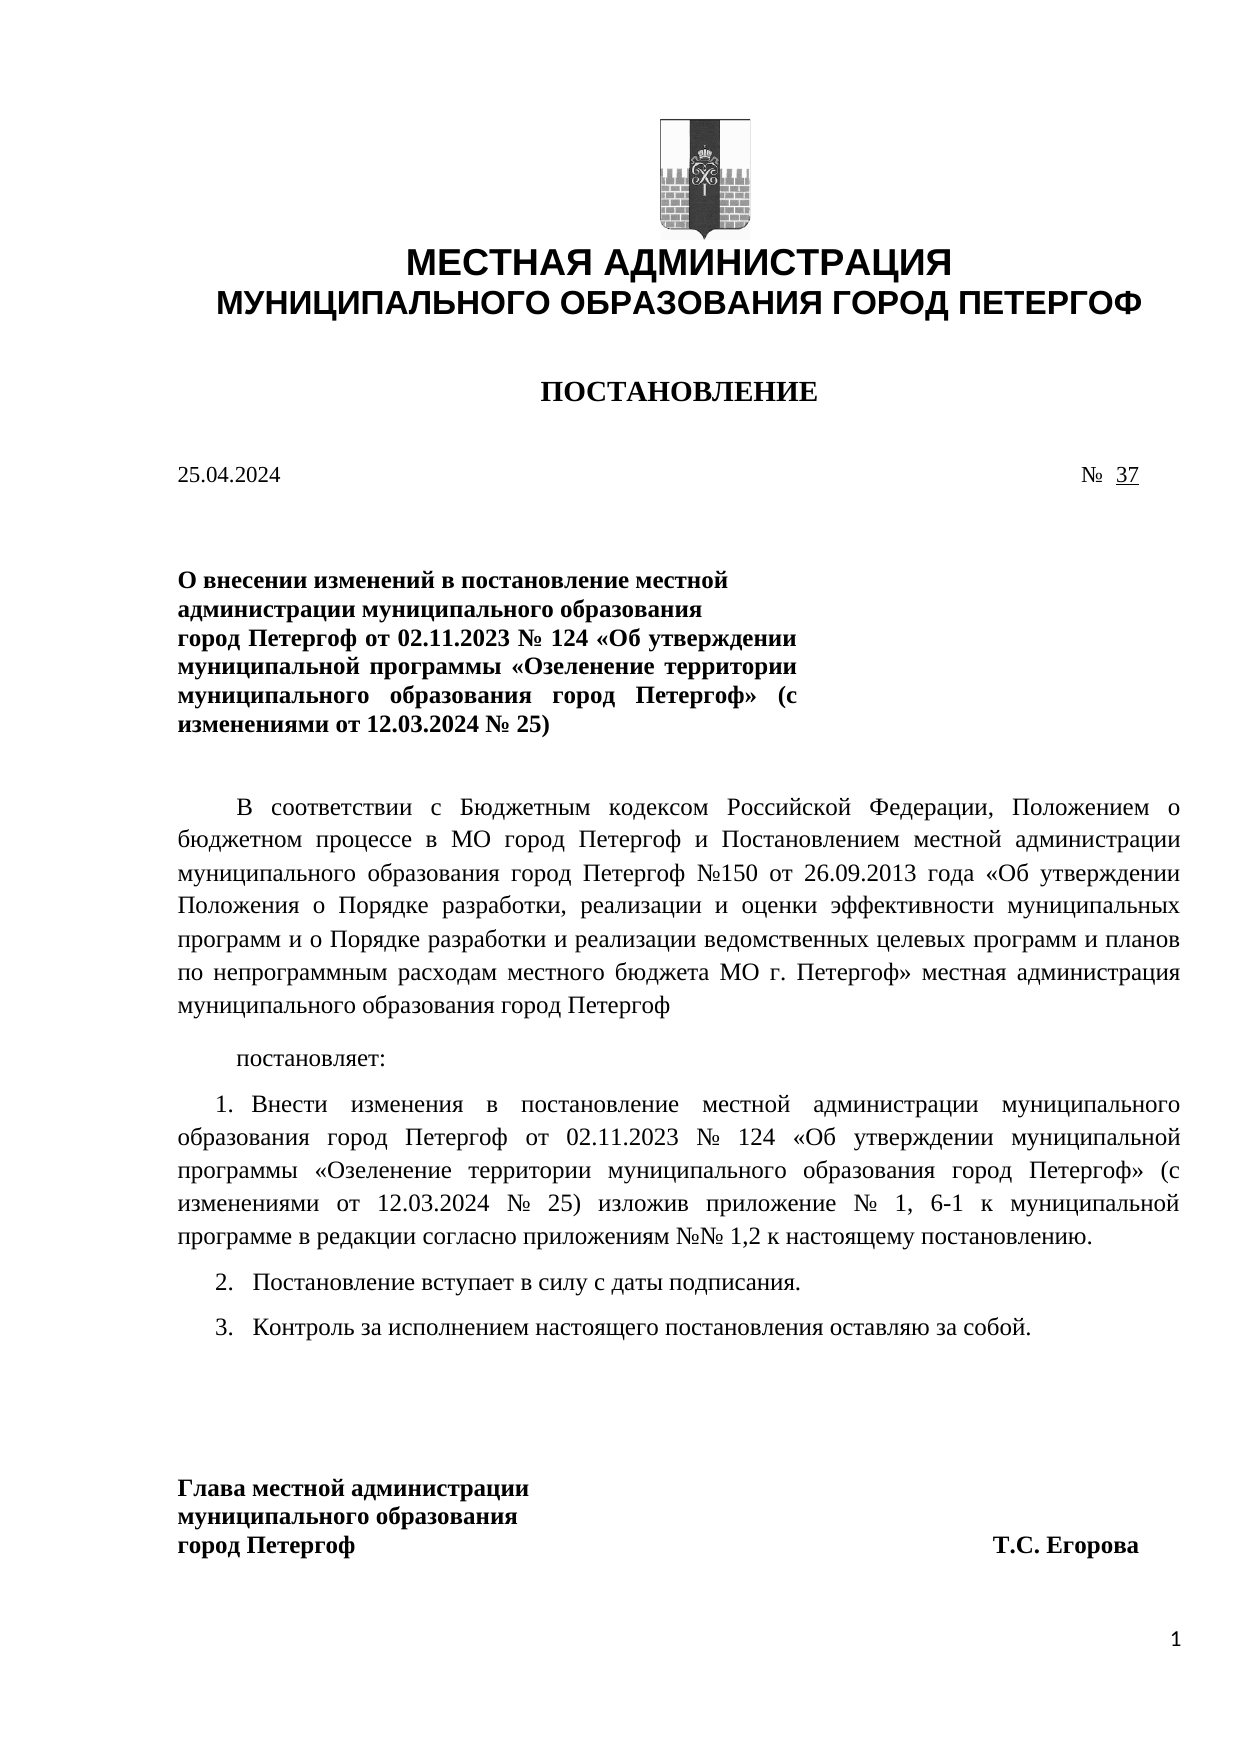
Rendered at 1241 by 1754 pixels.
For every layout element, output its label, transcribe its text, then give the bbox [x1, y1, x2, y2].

text О внесении изменений в постановление местной [177, 565, 797, 594]
text 25.04.2024 № 37 [177, 461, 1181, 487]
picture [660, 118, 751, 240]
text постановляет: [177, 1043, 1181, 1072]
list Контроль за исполнением настоящего постановления оставляю за собой. [215, 1312, 1181, 1341]
list Постановление вступает в силу с даты подписания. [215, 1267, 1181, 1295]
text В соответствии с Бюджетным кодексом Российской Федерации, Положением о бюджетном процессе в МО город Петергоф и Постановлением местной администрации муниципального образования город Петергоф №150 от 26.09.2013 года «Об утверждении Положения о Порядке разработки, реализации и оценки эффективности муниципальных программ и о Порядке разработки и реализации ведомственных целевых программ и планов по непрограммным расходам местного бюджета МО г. Петергоф» местная администрация муниципального образования город Петергоф [177, 792, 1181, 1018]
list Внести изменения в постановление местной администрации муниципального образования город Петергоф от 02.11.2023 № 124 «Об утверждении муниципальной программы «Озеленение территории муниципального образования город Петергоф» (с изменениями от 12.03.2024 № 25) изложив приложение № 1, 6-1 к муниципальной программе в редакции согласно приложениям №№ 1,2 к настоящему постановлению. [177, 1089, 1181, 1250]
subtitle МУНИЦИПАЛЬНОГО ОБРАЗОВАНИЯ ГОРОД ПЕТЕРГОФ [177, 283, 1181, 322]
text муниципального образования [177, 1501, 1181, 1530]
subtitle ПОСТАНОВЛЕНИЕ [177, 374, 1181, 408]
text город Петергоф Т.С. Егорова [177, 1530, 1181, 1559]
text администрации муниципального образования [177, 594, 797, 623]
text город Петергоф от 02.11.2023 № 124 «Об утверждении муниципальной программы «Озеленение территории муниципального образования город Петергоф» (с изменениями от 12.03.2024 № 25) [177, 623, 797, 738]
subtitle МЕСТНАЯ АДМИНИСТРАЦИЯ [177, 240, 1181, 283]
text Глава местной администрации [177, 1473, 1181, 1501]
